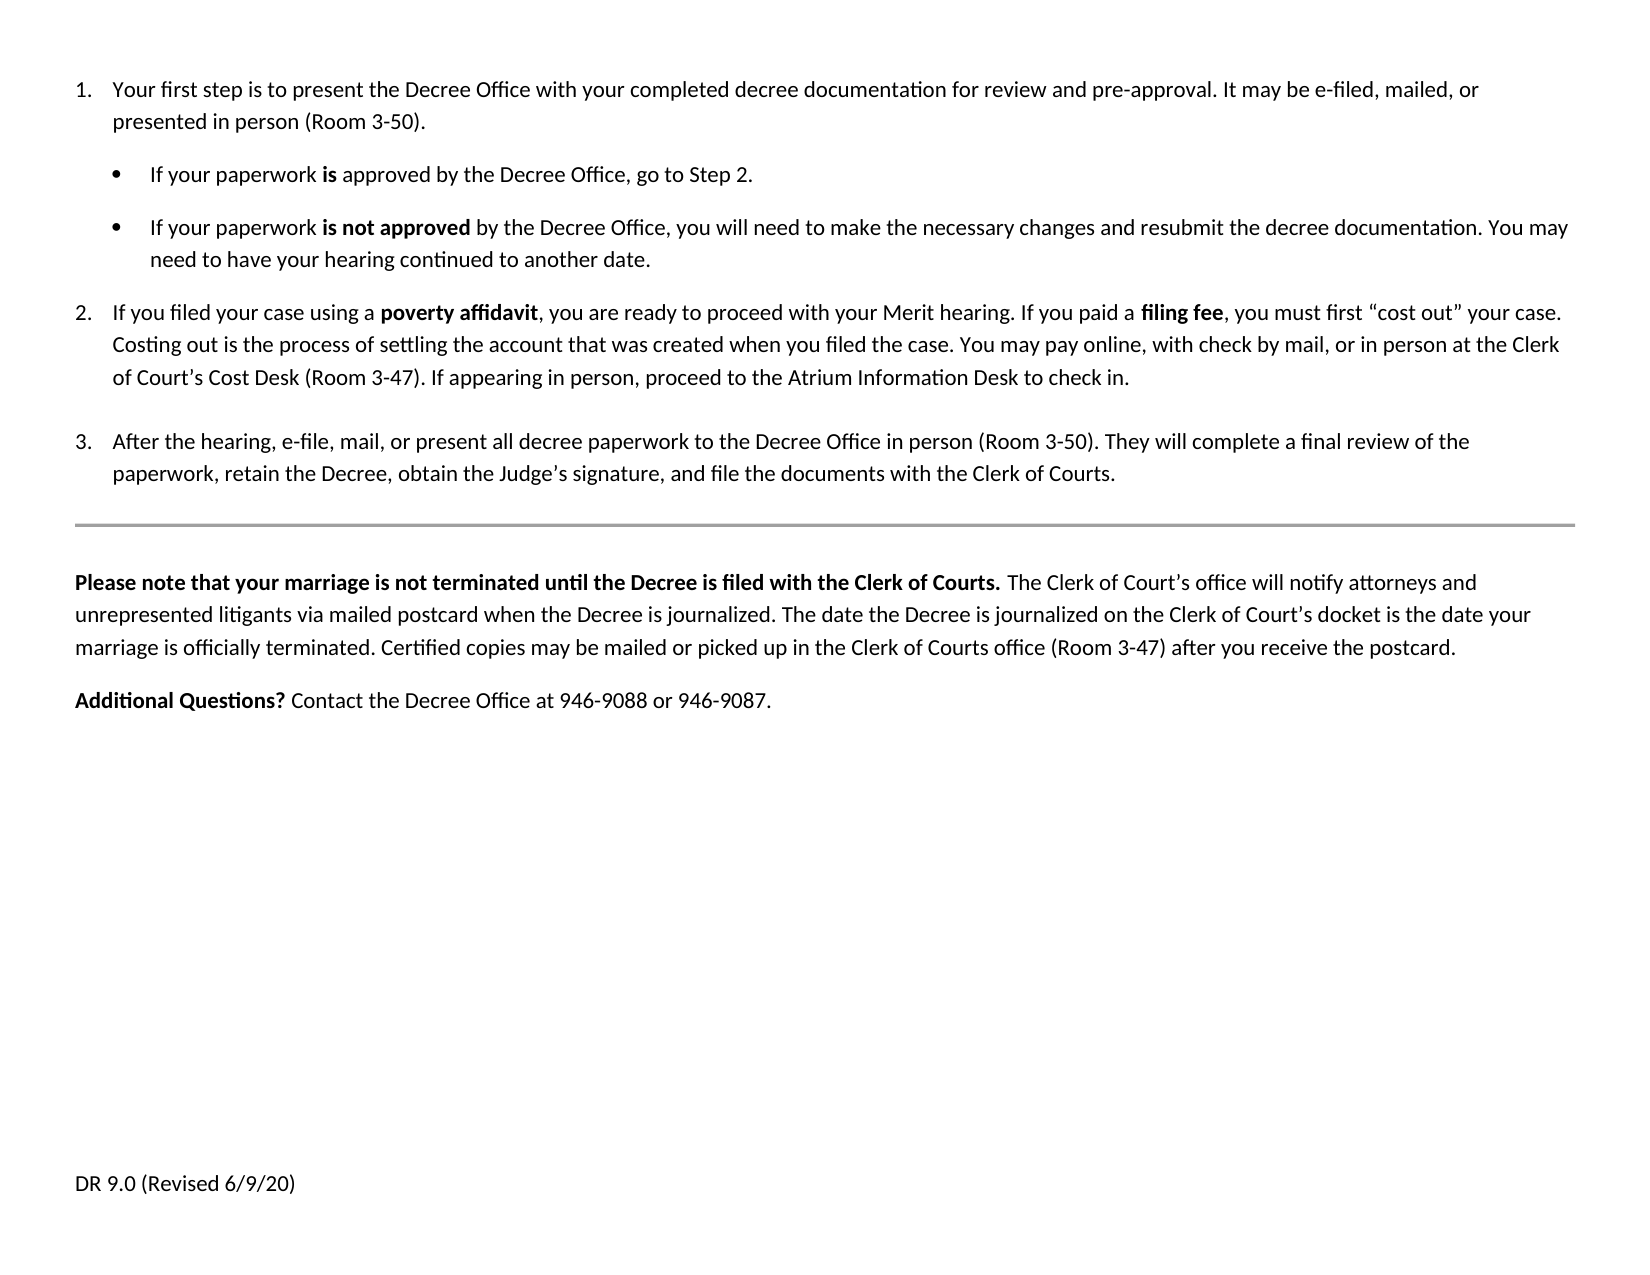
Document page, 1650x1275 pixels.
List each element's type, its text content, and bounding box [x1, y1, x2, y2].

list After the hearing, e-file, mail, or present all decree paperwork to the Decree Office in person (Room 3-50). They will complete a final review of the paperwork, retain the Decree, obtain the Judge’s signature, and file the documents with the Clerk of Courts. [75, 427, 1575, 487]
list If you filed your case using a poverty affidavit, you are ready to proceed with your Merit hearing. If you paid a filing fee, you must first “cost out” your case. Costing out is the process of settling the account that was created when you filed the case. You may pay online, with check by mail, or in person at the Clerk of Court’s Cost Desk (Room 3-47). If appearing in person, proceed to the Atrium Information Desk to check in. [75, 298, 1575, 391]
list If your paperwork is approved by the Decree Office, go to Step 2. [112, 160, 1575, 188]
list If your paperwork is not approved by the Decree Office, you will need to make the necessary changes and resubmit the decree documentation. You may need to have your hearing continued to another date. [112, 213, 1575, 273]
text Please note that your marriage is not terminated until the Decree is filed with the Clerk of Courts. The Clerk of Court’s office will notify attorneys and unrepresented litigants via mailed postcard when the Decree is journalized. The date the Decree is journalized on the Clerk of Court’s docket is the date your marriage is officially terminated. Certified copies may be mailed or picked up in the Clerk of Courts office (Room 3-47) after you receive the postcard. [75, 568, 1575, 661]
text Additional Questions? Contact the Decree Office at 946-9088 or 946-9087. [75, 686, 1575, 714]
list Your first step is to present the Decree Office with your completed decree documentation for review and pre-approval. It may be e-filed, mailed, or presented in person (Room 3-50). [75, 75, 1575, 135]
